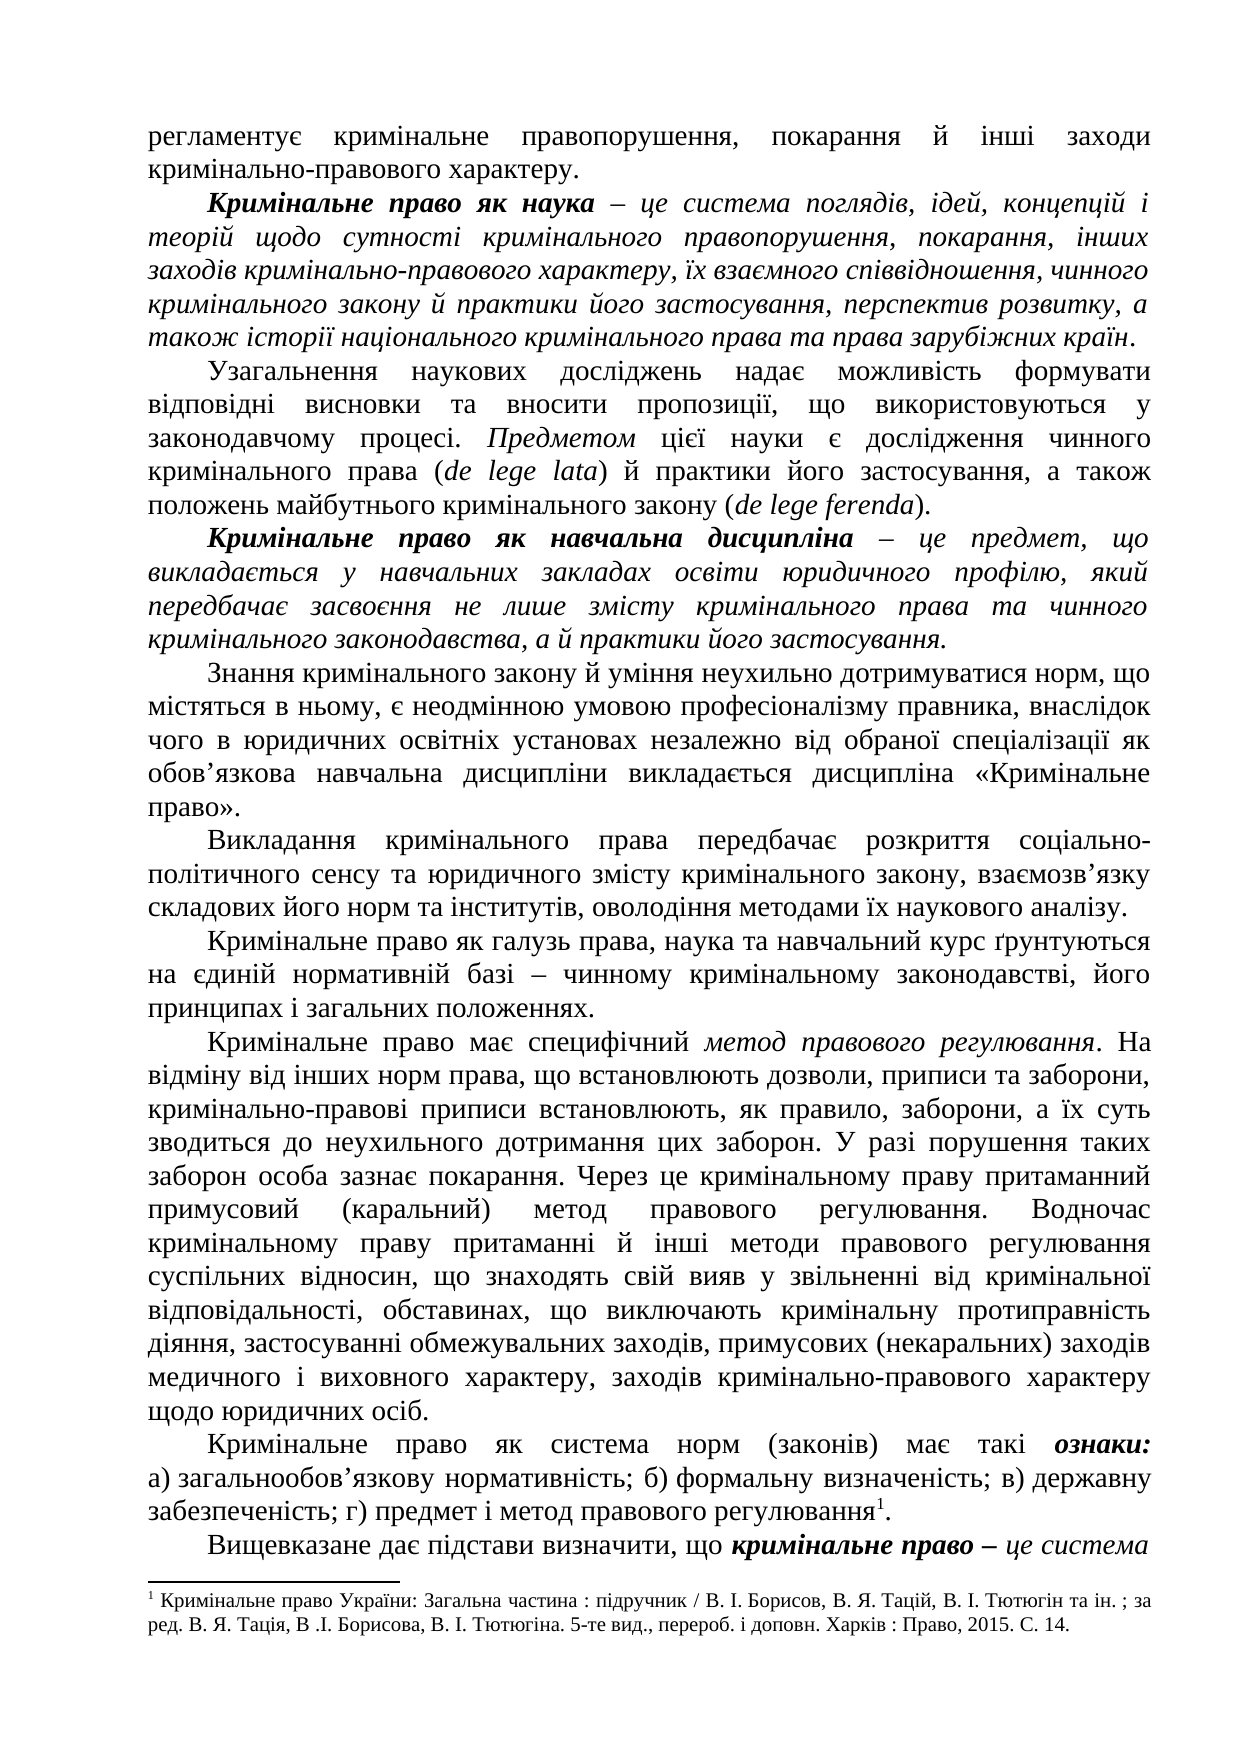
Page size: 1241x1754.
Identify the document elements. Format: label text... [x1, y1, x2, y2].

text Кримінальне право як галузь права, наука та навчальний курс ґрунтуються на єдиній нормативній базі – чинному кримінальному законодавстві, його принципах і загальних положеннях. [148, 923, 1152, 1024]
text Знання кримінального закону й уміння неухильно дотримуватися норм, що містяться в ньому, є неодмінною умовою професіоналізму правника, внаслідок чого в юридичних освітніх установах незалежно від обраної спеціалізації як обов’язкова навчальна дисципліни викладається дисципліна «Кримінальне право». [148, 655, 1152, 822]
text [148, 1527, 1152, 1560]
text Викладання кримінального права передбачає розкриття соціально-політичного сенсу та юридичного змісту кримінального закону, взаємозв’язку складових його норм та інститутів, оволодіння методами їх наукового аналізу. [148, 822, 1152, 923]
text Кримінальне право як наука – це система поглядів, ідей, концепцій і теорій щодо сутності кримінального правопорушення, покарання, інших заходів кримінально-правового характеру, їх взаємного співвідношення, чинного кримінального закону й практики його застосування, перспектив розвитку, а також історії національного кримінального права та права зарубіжних країн. [148, 185, 1152, 353]
text Кримінальне право як навчальна дисципліна – це предмет, що викладається у навчальних закладах освіти юридичного профілю, який передбачає засвоєння не лише змісту кримінального права та чинного кримінального законодавства, а й практики його застосування. [148, 521, 1152, 655]
text Кримінальне право має специфічний метод правового регулювання. На відміну від інших норм права, що встановлюють дозволи, приписи та заборони, кримінально-правові приписи встановлюють, як правило, заборони, а їх суть зводиться до неухильного дотримання цих заборон. У разі порушення таких заборон особа зазнає покарання. Через це кримінальному праву притаманний примусовий (каральний) метод правового регулювання. Водночас кримінальному праву притаманні й інші методи правового регулювання суспільних відносин, що знаходять свій вияв у звільненні від кримінальної відповідальності, обставинах, що виключають кримінальну протиправність діяння, застосуванні обмежувальних заходів, примусових (некаральних) заходів медичного і виховного характеру, заходів кримінально-правового характеру щодо юридичних осіб. [148, 1024, 1152, 1426]
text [148, 118, 1152, 185]
text Кримінальне право як система норм (законів) має такі ознаки: а) загальнообов’язкову нормативність; б) формальну визначеність; в) державну забезпеченість; г) предмет і метод правового регулювання. [148, 1426, 1152, 1527]
text Узагальнення наукових досліджень надає можливість формувати відповідні висновки та вносити пропозиції, що використовуються у законодавчому процесі. Предметом цієї науки є дослідження чинного кримінального права (de lege lata) й практики його застосування, а також положень майбутнього кримінального закону (de lege ferenda). [148, 353, 1152, 521]
